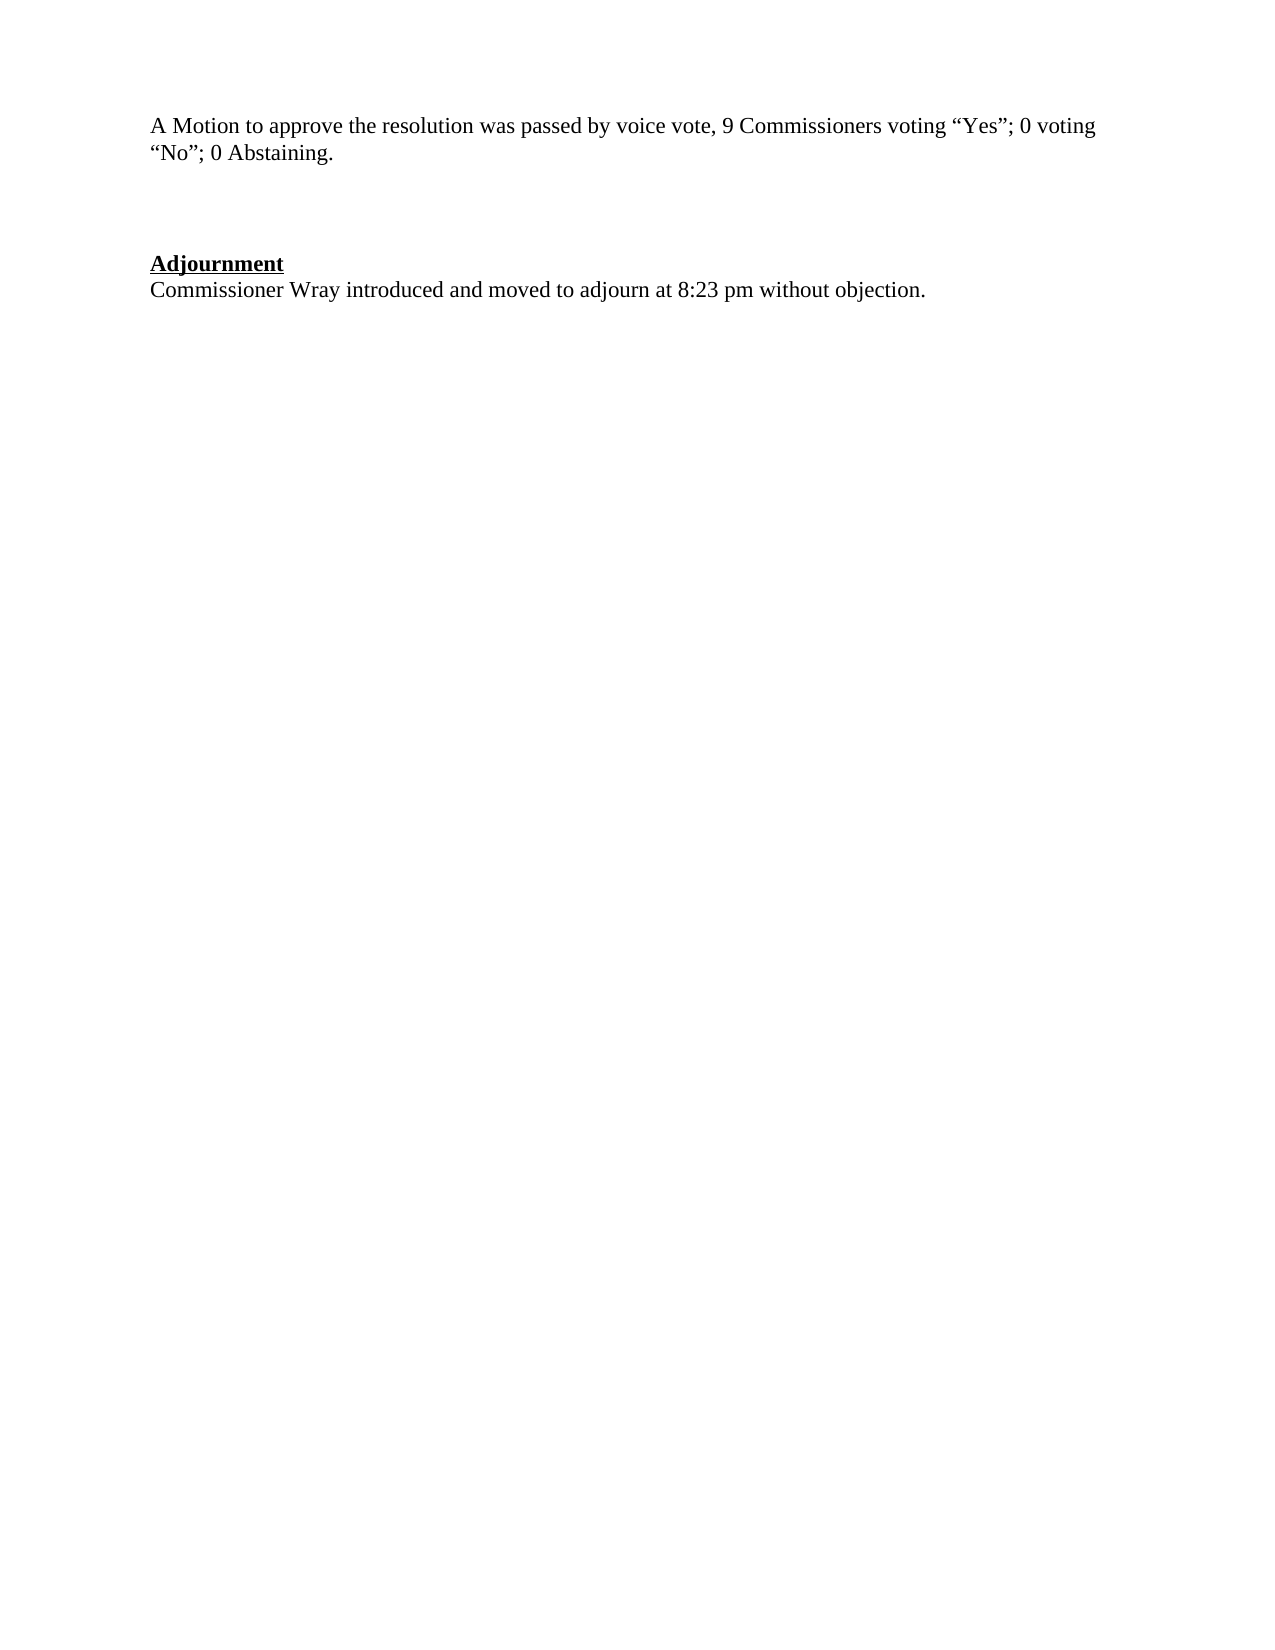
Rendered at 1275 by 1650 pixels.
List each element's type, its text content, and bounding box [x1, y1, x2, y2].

text Adjournment [150, 250, 1125, 276]
text A Motion to approve the resolution was passed by voice vote, 9 Commissioners voting “Yes”; 0 voting “No”; 0 Abstaining. [150, 112, 1125, 165]
text Commissioner Wray introduced and moved to adjourn at 8:23 pm without objection. [150, 276, 1125, 302]
